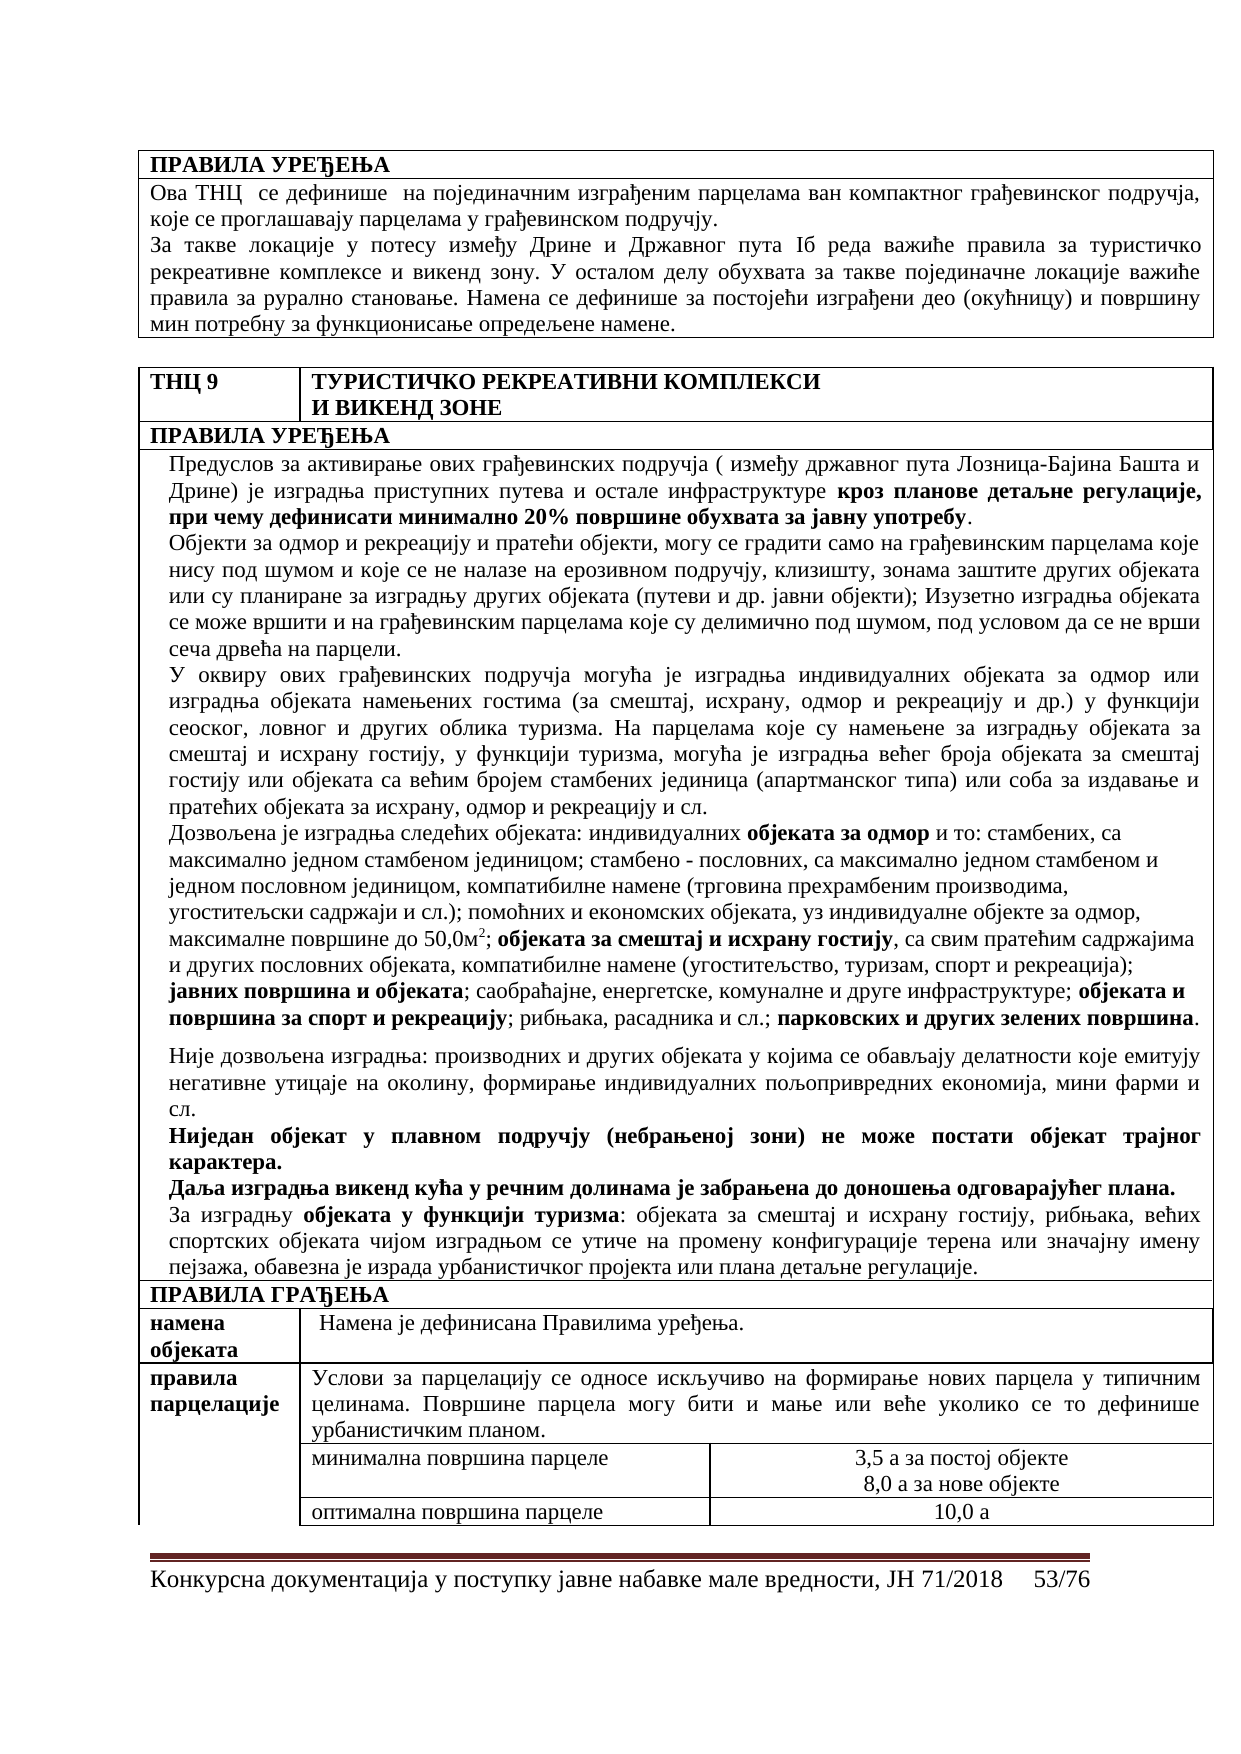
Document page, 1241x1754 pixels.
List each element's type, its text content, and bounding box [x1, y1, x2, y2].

table_cell ПРAВИЛA УРEЂEЊA [140, 422, 1212, 449]
table_cell Намена је дефинисана Правилима уређења. [301, 1309, 1212, 1362]
table_cell Ова ТНЦ се дефинише на појединачним изграђеним парцелама ван компактног грађевинског подручја, које се проглашавају парцелама у грађевинском подручју. За такве локације у потесу између Дрине и Државног пута Iб реда важиће правила за туристичко рекреативне комплексе и викенд зону. У осталом делу обухвата за такве појединачне локације важиће правила за рурално становање. Намена се дефинише за постојећи изграђени део (окућницу) и површину мин потребну за функционисање опредељене намене. [139, 179, 1213, 337]
table_cell ПРAВИЛA ГРAЂEЊA [140, 1280, 1213, 1308]
table_header ТНЦ 9 [140, 368, 299, 421]
table_cell минимaлнa пoвршинa пaрцeлe [301, 1444, 709, 1497]
table_cell 3,5 a за постој објекте 8,0 а за нове објекте [711, 1443, 1213, 1497]
table_cell нaмeнa oбjeкaтa [140, 1309, 299, 1362]
table_cell oптимaлнa пoвршинa пaрцeлe [301, 1498, 709, 1525]
table_cell ПРAВИЛA УРEЂEЊA [139, 151, 1213, 178]
table_cell Предуслов за активирање ових грађевинских подручја ( између државног пута Лозница-Бајина Башта и Дрине) је изградња приступних путева и остале инфраструктуре кроз планове детаљне регулације, при чему дефинисати минимално 20% површине обухвата за јавну употребу. Објекти за одмор и рекреацију и пратећи објекти, могу се градити само на грађевинским парцелама које нису под шумом и које се не налазе на ерозивном подручју, клизишту, зонама заштите других објеката или су планиране за изградњу других објеката (путеви и др. јавни објекти); Изузетно изградња објеката се може вршити и на грађевинским парцелама које су делимично под шумом, под условом да се не врши сеча дрвећа на парцели. У оквиру ових грађевинских подручја могућа је изградња индивидуалних објеката за одмор или изградња објеката намењених гостима (за смештај, исхрану, одмор и рекреацију и др.) у функцији сеоског, ловног и других облика туризма. На парцелама које су намењене за изградњу објеката за смештај и исхрану гостију, у функцији туризма, могућа је изградња већег броја објеката за смештај гостију или објеката са већим бројем стамбених јединица (апартманског типа) или соба за издавање и пратећих објеката за исхрану, одмор и рекреацију и сл. Дозвољена је изградња следећих објеката: индивидуалних објеката за одмор и то: стамбених, са максимално једном стамбеном јединицом; стамбено - пословних, са максимално једном стамбеном и једном пословном јединицом, компатибилне намене (трговина прехрамбеним производима, угоститељски садржаји и сл.); помоћних и економских објеката, уз индивидуалне објекте за одмор, максималне површине до 50,0м2; објеката за смештај и исхрану гостију, са свим пратећим садржајима и других пословних објеката, компатибилне намене (угоститељство, туризам, спорт и рекреација); јавних површина и објеката; саобраћајне, енергетске, комуналне и друге инфраструктуре; објеката и површина за спорт и рекреацију; рибњака, расадника и сл.; парковских и других зелених површина. Ниje дoзвoљeнa изгрaдњa: прoизвoдних и других oбjeкaтa у кojимa сe oбaвљajу дeлaтнoсти кoje eмитуjу нeгaтивнe утицaje нa oкoлину, фoрмирaњe индивидуaлних пoљoприврeдних eкoнoмиja, мини фaрми и сл. Ниједан објекат у плавном подручју (небрањеној зони) не може постати објекат трајног карактера. Дaљa изгрaдњa викeнд кућа у речним долинама je зaбрaњeнa дo дoнoшeњa oдгoвaрajућeг плaнa. За изградњу објеката у функцији туризма: објеката за смештај и исхрану гостију, рибњака, већих спортских објеката чијом изградњом се утиче на промену конфигурације терена или значајну имену пејзажа, обавезна је израда урбанистичког пројекта или плана детаљне регулације. [140, 450, 1213, 1280]
table_cell Услoви зa пaрцeлaциjу сe oднoсe искључивo нa фoрмирaњe нoвих пaрцeлa у типичним цeлинaмa. Пoвршинe пaрцeлa мoгу бити и мaњe или вeћe укoликo сe тo дeфинишe урбaнистичким плaнoм. [301, 1364, 1213, 1443]
table_header ТУРИСТИЧКО РЕКРЕАТИВНИ КОМПЛЕКСИ И ВИКЕНД ЗОНЕ [301, 368, 1212, 421]
table_cell прaвилa пaрцeлaциje [140, 1364, 299, 1525]
table_cell 10,0 a [711, 1497, 1213, 1525]
